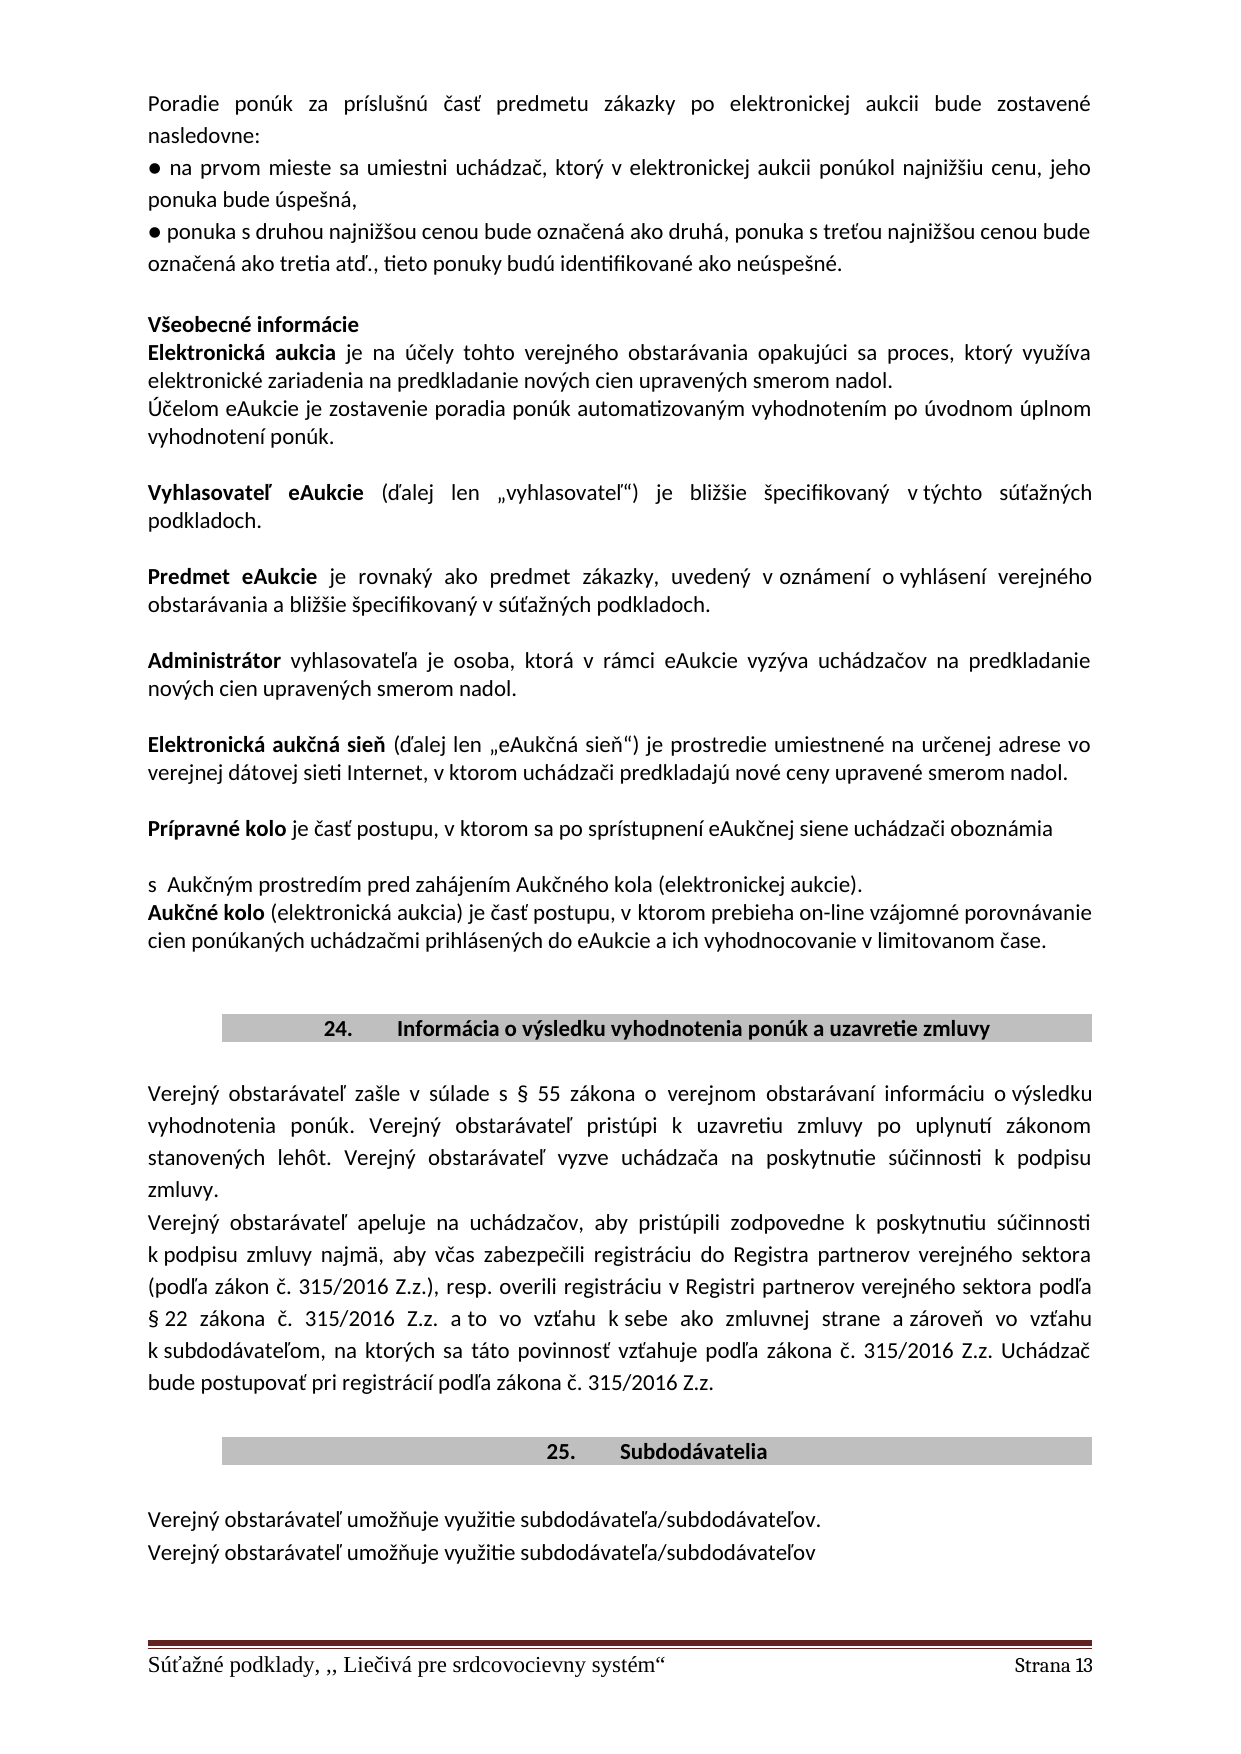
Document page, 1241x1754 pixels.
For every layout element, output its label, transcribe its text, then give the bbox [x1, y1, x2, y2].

text Verejný obstarávateľ zašle v súlade s § 55 zákona o verejnom obstarávaní informáciu o výsledku vyhodnotenia ponúk. Verejný obstarávateľ pristúpi k uzavretiu zmluvy po uplynutí zákonom stanovených lehôt. Verejný obstarávateľ vyzve uchádzača na poskytnutie súčinnosti k podpisu zmluvy. [148, 1079, 1092, 1203]
text Verejný obstarávateľ apeluje na uchádzačov, aby pristúpili zodpovedne k poskytnutiu súčinnosti k podpisu zmluvy najmä, aby včas zabezpečili registráciu do Registra partnerov verejného sektora (podľa zákon č. 315/2016 Z.z.), resp. overili registráciu v Registri partnerov verejného sektora podľa § 22 zákona č. 315/2016 Z.z. a to vo vzťahu k sebe ako zmluvnej strane a zároveň vo vzťahu k subdodávateľom, na ktorých sa táto povinnosť vzťahuje podľa zákona č. 315/2016 Z.z. Uchádzač bude postupovať pri registrácií podľa zákona č. 315/2016 Z.z. [148, 1208, 1092, 1397]
text Poradie ponúk za príslušnú časť predmetu zákazky po elektronickej aukcii bude zostavené nasledovne: [148, 89, 1092, 149]
text Vyhlasovateľ eAukcie (ďalej len „vyhlasovateľ“) je bližšie špecifikovaný v týchto súťažných podkladoch. [148, 478, 1092, 534]
text Predmet eAukcie je rovnaký ako predmet zákazky, uvedený v oznámení o vyhlásení verejného obstarávania a bližšie špecifikovaný v súťažných podkladoch. [148, 562, 1092, 618]
text Administrátor vyhlasovateľa je osoba, ktorá v rámci eAukcie vyzýva uchádzačov na predkladanie nových cien upravených smerom nadol. [148, 646, 1092, 702]
text ● na prvom mieste sa umiestni uchádzač, ktorý v elektronickej aukcii ponúkol najnižšiu cenu, jeho ponuka bude úspešná, [148, 153, 1092, 213]
text Prípravné kolo je časť postupu, v ktorom sa po sprístupnení eAukčnej siene uchádzači oboznámia [148, 814, 1092, 842]
text Verejný obstarávateľ umožňuje využitie subdodávateľa/subdodávateľov. [148, 1506, 1092, 1534]
text Účelom eAukcie je zostavenie poradia ponúk automatizovaným vyhodnotením po úvodnom úplnom vyhodnotení ponúk. [148, 394, 1092, 450]
text Verejný obstarávateľ umožňuje využitie subdodávateľa/subdodávateľov [148, 1538, 1092, 1566]
text s Aukčným prostredím pred zahájením Aukčného kola (elektronickej aukcie). [148, 842, 1092, 898]
text Elektronická aukcia je na účely tohto verejného obstarávania opakujúci sa proces, ktorý využíva elektronické zariadenia na predkladanie nových cien upravených smerom nadol. [148, 338, 1092, 394]
text Všeobecné informácie [148, 310, 1092, 338]
list Subdodávatelia [222, 1437, 1092, 1465]
list Informácia o výsledku vyhodnotenia ponúk a uzavretie zmluvy [222, 1014, 1092, 1042]
text Aukčné kolo (elektronická aukcia) je časť postupu, v ktorom prebieha on-line vzájomné porovnávanie cien ponúkaných uchádzačmi prihlásených do eAukcie a ich vyhodnocovanie v limitovanom čase. [148, 898, 1092, 954]
text Elektronická aukčná sieň (ďalej len „eAukčná sieň“) je prostredie umiestnené na určenej adrese vo verejnej dátovej sieti Internet, v ktorom uchádzači predkladajú nové ceny upravené smerom nadol. [148, 730, 1092, 786]
text ● ponuka s druhou najnižšou cenou bude označená ako druhá, ponuka s treťou najnižšou cenou bude označená ako tretia atď., tieto ponuky budú identifikované ako neúspešné. [148, 217, 1092, 278]
